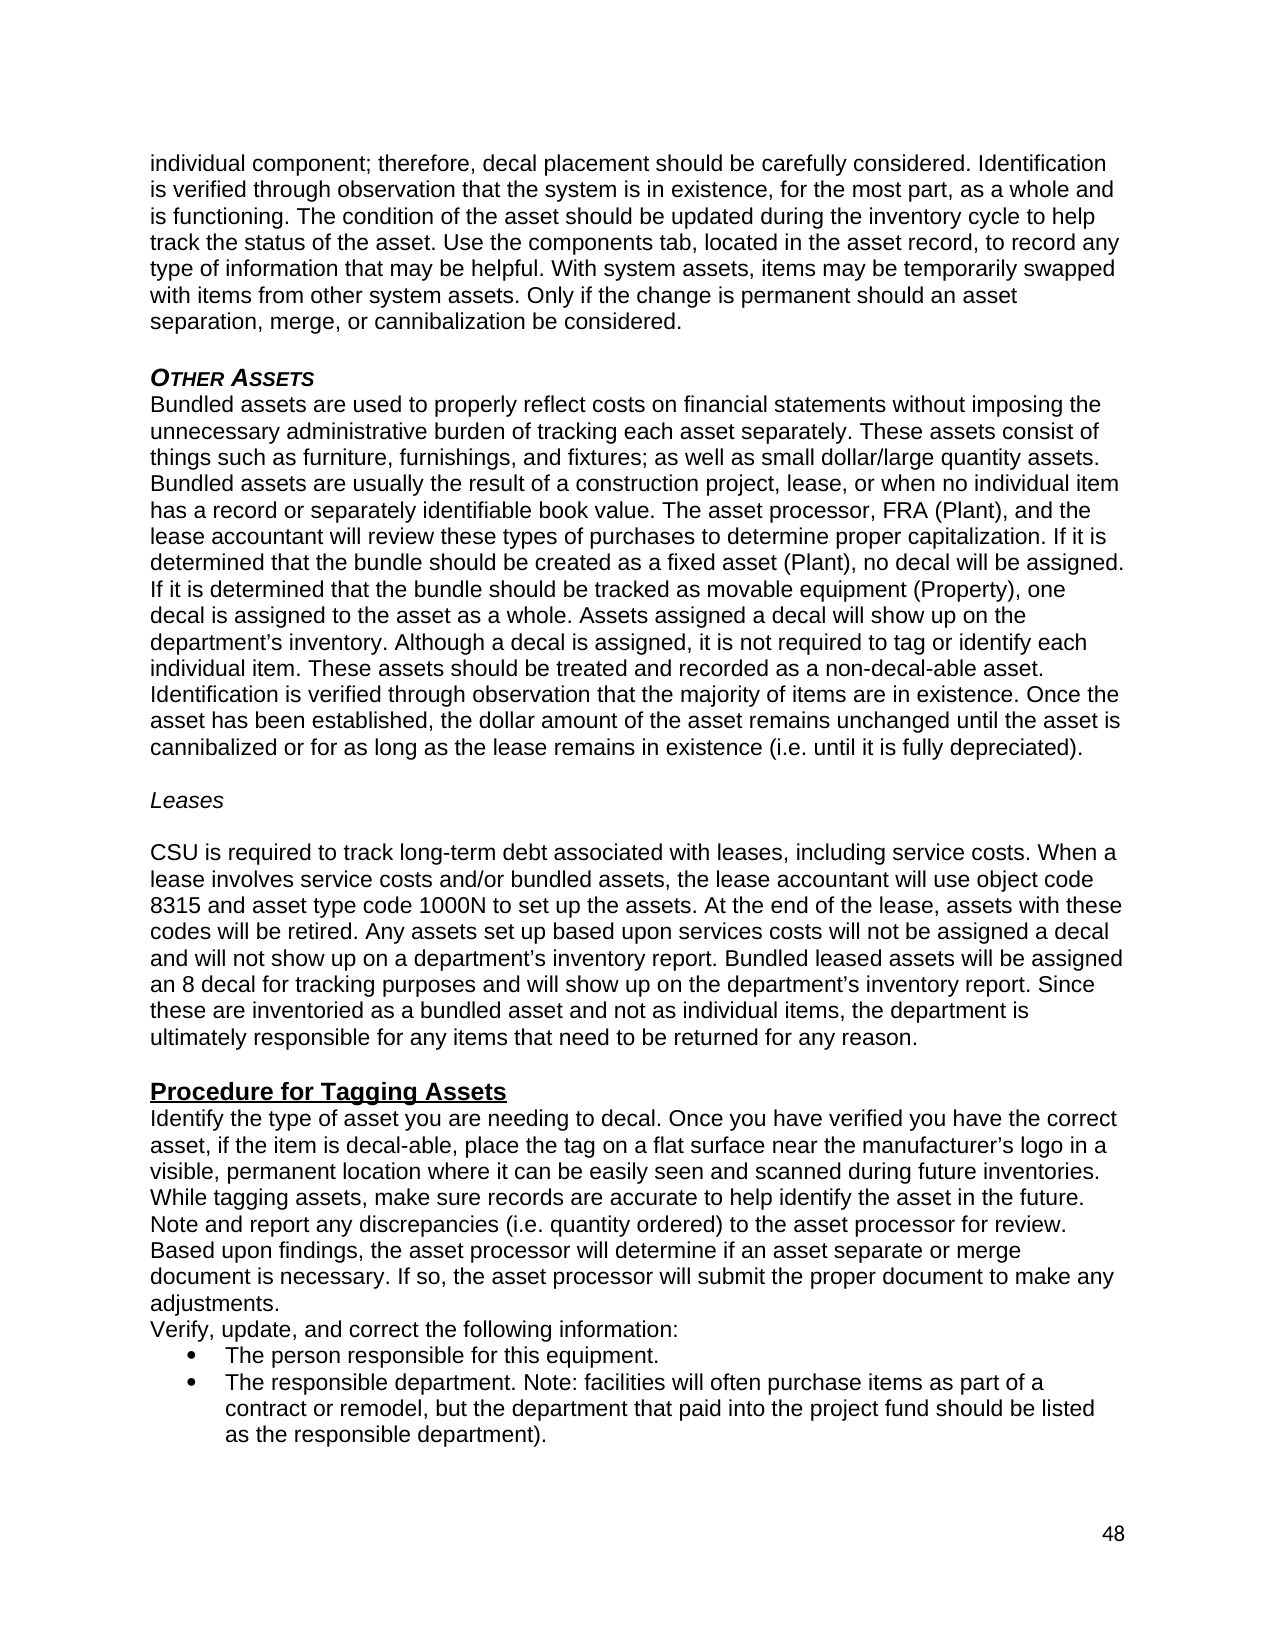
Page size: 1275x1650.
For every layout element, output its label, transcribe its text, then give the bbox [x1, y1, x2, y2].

list The person responsible for this equipment. [187, 1342, 1125, 1369]
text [150, 150, 1125, 334]
text Bundled assets are used to properly reflect costs on financial statements without imposing the unnecessary administrative burden of tracking each asset separately. These assets consist of things such as furniture, furnishings, and fixtures; as well as small dollar/large quantity assets. Bundled assets are usually the result of a construction project, lease, or when no individual item has a record or separately identifiable book value. The asset processor, FRA (Plant), and the lease accountant will review these types of purchases to determine proper capitalization. If it is determined that the bundle should be created as a fixed asset (Plant), no decal will be assigned. If it is determined that the bundle should be tracked as movable equipment (Property), one decal is assigned to the asset as a whole. Assets assigned a decal will show up on the department’s inventory. Although a decal is assigned, it is not required to tag or identify each individual item. These assets should be treated and recorded as a non-decal-able asset. Identification is verified through observation that the majority of items are in existence. Once the asset has been established, the dollar amount of the asset remains unchanged until the asset is cannibalized or for as long as the lease remains in existence (i.e. until it is fully depreciated). [150, 391, 1125, 760]
text While tagging assets, make sure records are accurate to help identify the asset in the future. Note and report any discrepancies (i.e. quantity ordered) to the asset processor for review. Based upon findings, the asset processor will determine if an asset separate or merge document is necessary. If so, the asset processor will submit the proper document to make any adjustments. [150, 1184, 1125, 1316]
text Leases [150, 787, 1125, 813]
text Procedure for Tagging Assets [150, 1076, 1125, 1105]
text Verify, update, and correct the following information: [150, 1316, 1125, 1342]
text CSU is required to track long-term debt associated with leases, including service costs. When a lease involves service costs and/or bundled assets, the lease accountant will use object code 8315 and asset type code 1000N to set up the assets. At the end of the lease, assets with these codes will be retired. Any assets set up based upon services costs will not be assigned a decal and will not show up on a department’s inventory report. Bundled leased assets will be assigned an 8 decal for tracking purposes and will show up on the department’s inventory report. Since these are inventoried as a bundled asset and not as individual items, the department is ultimately responsible for any items that need to be returned for any reason. [150, 839, 1125, 1050]
text Other Assets [150, 362, 1125, 391]
list The responsible department. Note: facilities will often purchase items as part of a contract or remodel, but the department that paid into the project fund should be listed as the responsible department). [187, 1369, 1125, 1448]
text Identify the type of asset you are needing to decal. Once you have verified you have the correct asset, if the item is decal-able, place the tag on a flat surface near the manufacturer’s logo in a visible, permanent location where it can be easily seen and scanned during future inventories. [150, 1105, 1125, 1184]
